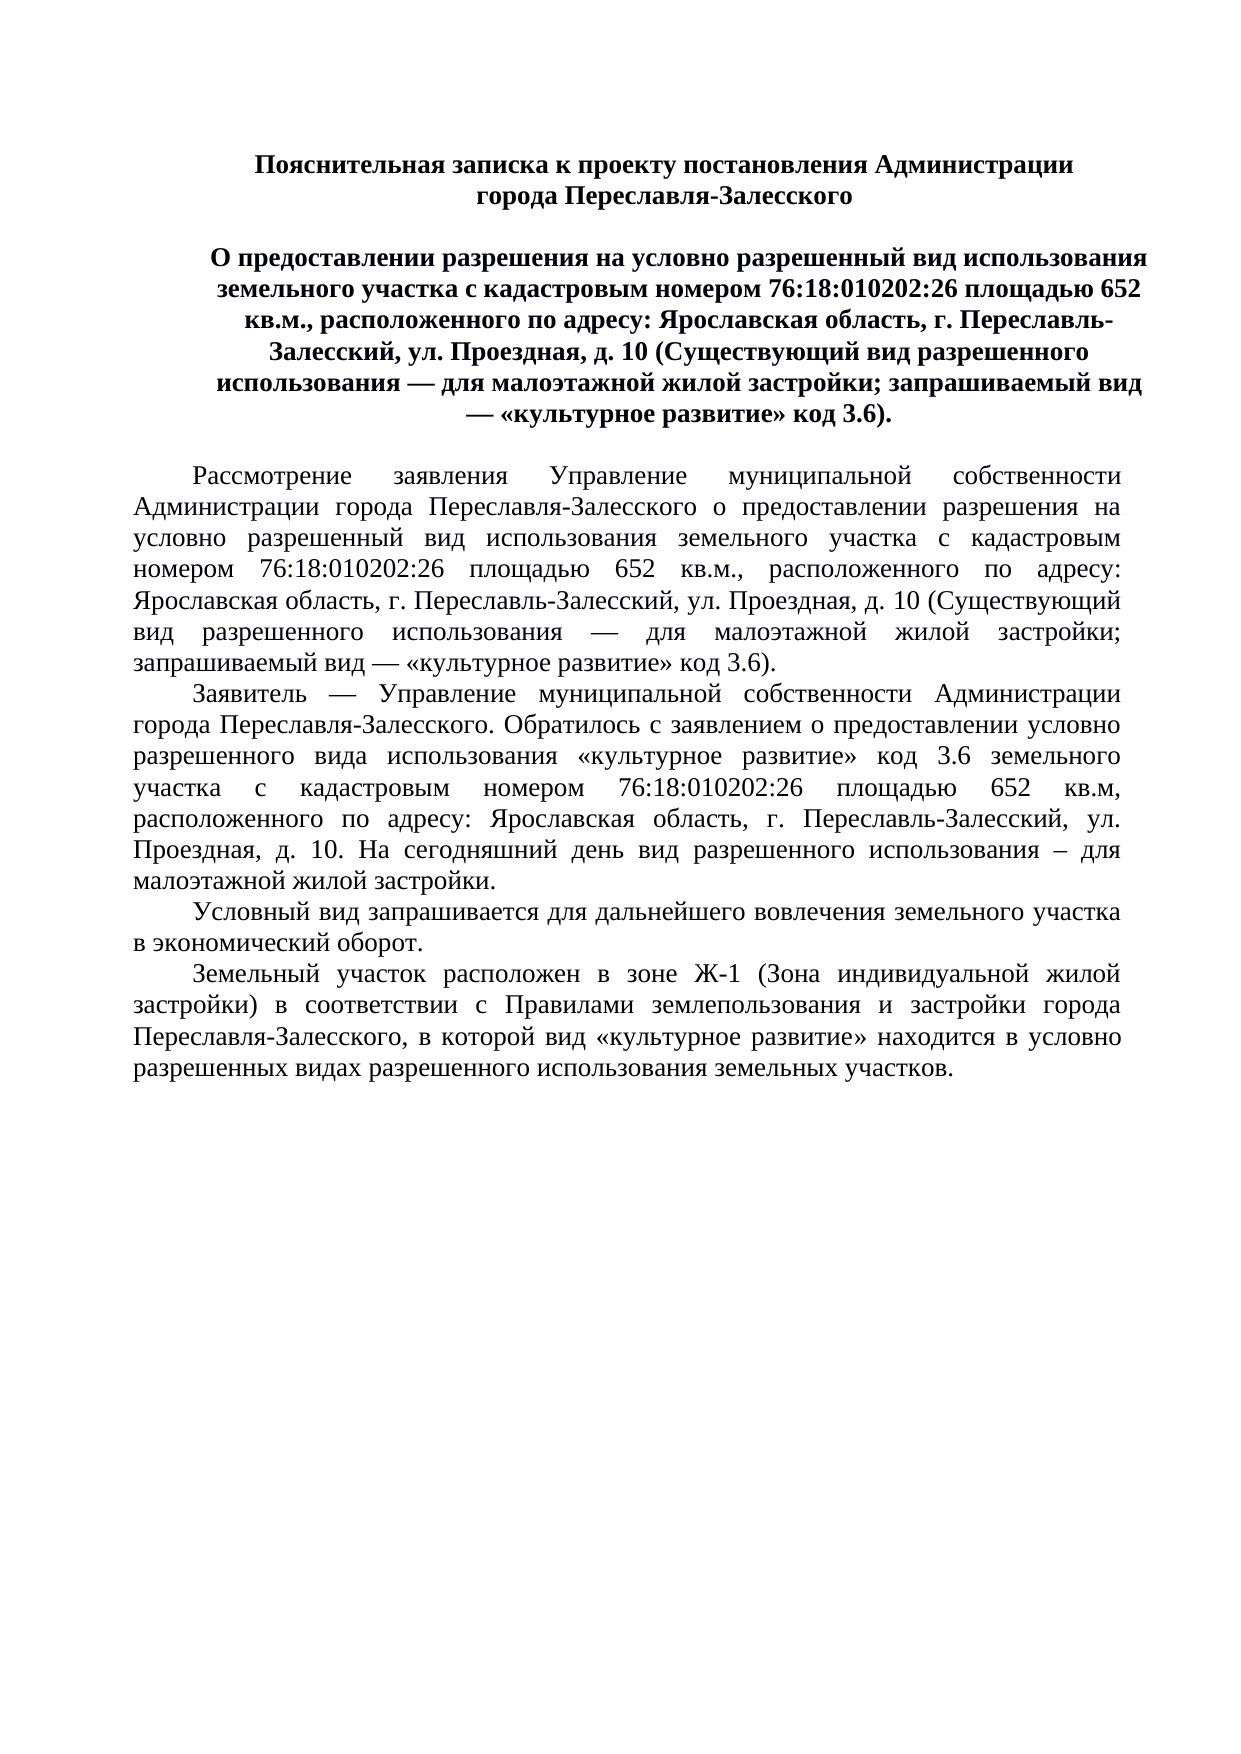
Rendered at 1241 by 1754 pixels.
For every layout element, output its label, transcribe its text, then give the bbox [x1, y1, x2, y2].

text Земельный участок расположен в зоне Ж-1 (Зона индивидуальной жилой застройки) в соответствии с Правилами землепользования и застройки города Переславля-Залесского, в которой вид «культурное развитие» находится в условно разрешенных видах разрешенного использования земельных участков. [133, 957, 1122, 1082]
list О предоставлении разрешения на условно разрешенный вид использования земельного участка с кадастровым номером 76:18:010202:26 площадью 652 кв.м., расположенного по адресу: Ярославская область, г. Переславль-Залесский, ул. Проездная, д. 10 (Существующий вид разрешенного использования — для малоэтажной жилой застройки; запрашиваемый вид — «культурное развитие» код 3.6). [207, 241, 1152, 428]
text Условный вид запрашивается для дальнейшего вовлечения земельного участка в экономический оборот. [133, 895, 1122, 957]
list Рассмотрение заявления Управление муниципальной собственности Администрации города Переславля-Залесского о предоставлении разрешения на условно разрешенный вид использования земельного участка с кадастровым номером 76:18:010202:26 площадью 652 кв.м., расположенного по адресу: Ярославская область, г. Переславль-Залесский, ул. Проездная, д. 10 (Существующий вид разрешенного использования — для малоэтажной жилой застройки; запрашиваемый вид — «культурное развитие» код 3.6). [133, 459, 1122, 677]
text города Переславля-Залесского [177, 179, 1152, 210]
text Заявитель — Управление муниципальной собственности Администрации города Переславля-Залесского. Обратилось с заявлением о предоставлении условно разрешенного вида использования «культурное развитие» код 3.6 земельного участка с кадастровым номером 76:18:010202:26 площадью 652 кв.м, расположенного по адресу: Ярославская область, г. Переславль-Залесский, ул. Проездная, д. 10. На сегодняшний день вид разрешенного использования – для малоэтажной жилой застройки. [133, 677, 1122, 895]
text Пояснительная записка к проекту постановления Администрации [177, 148, 1152, 179]
